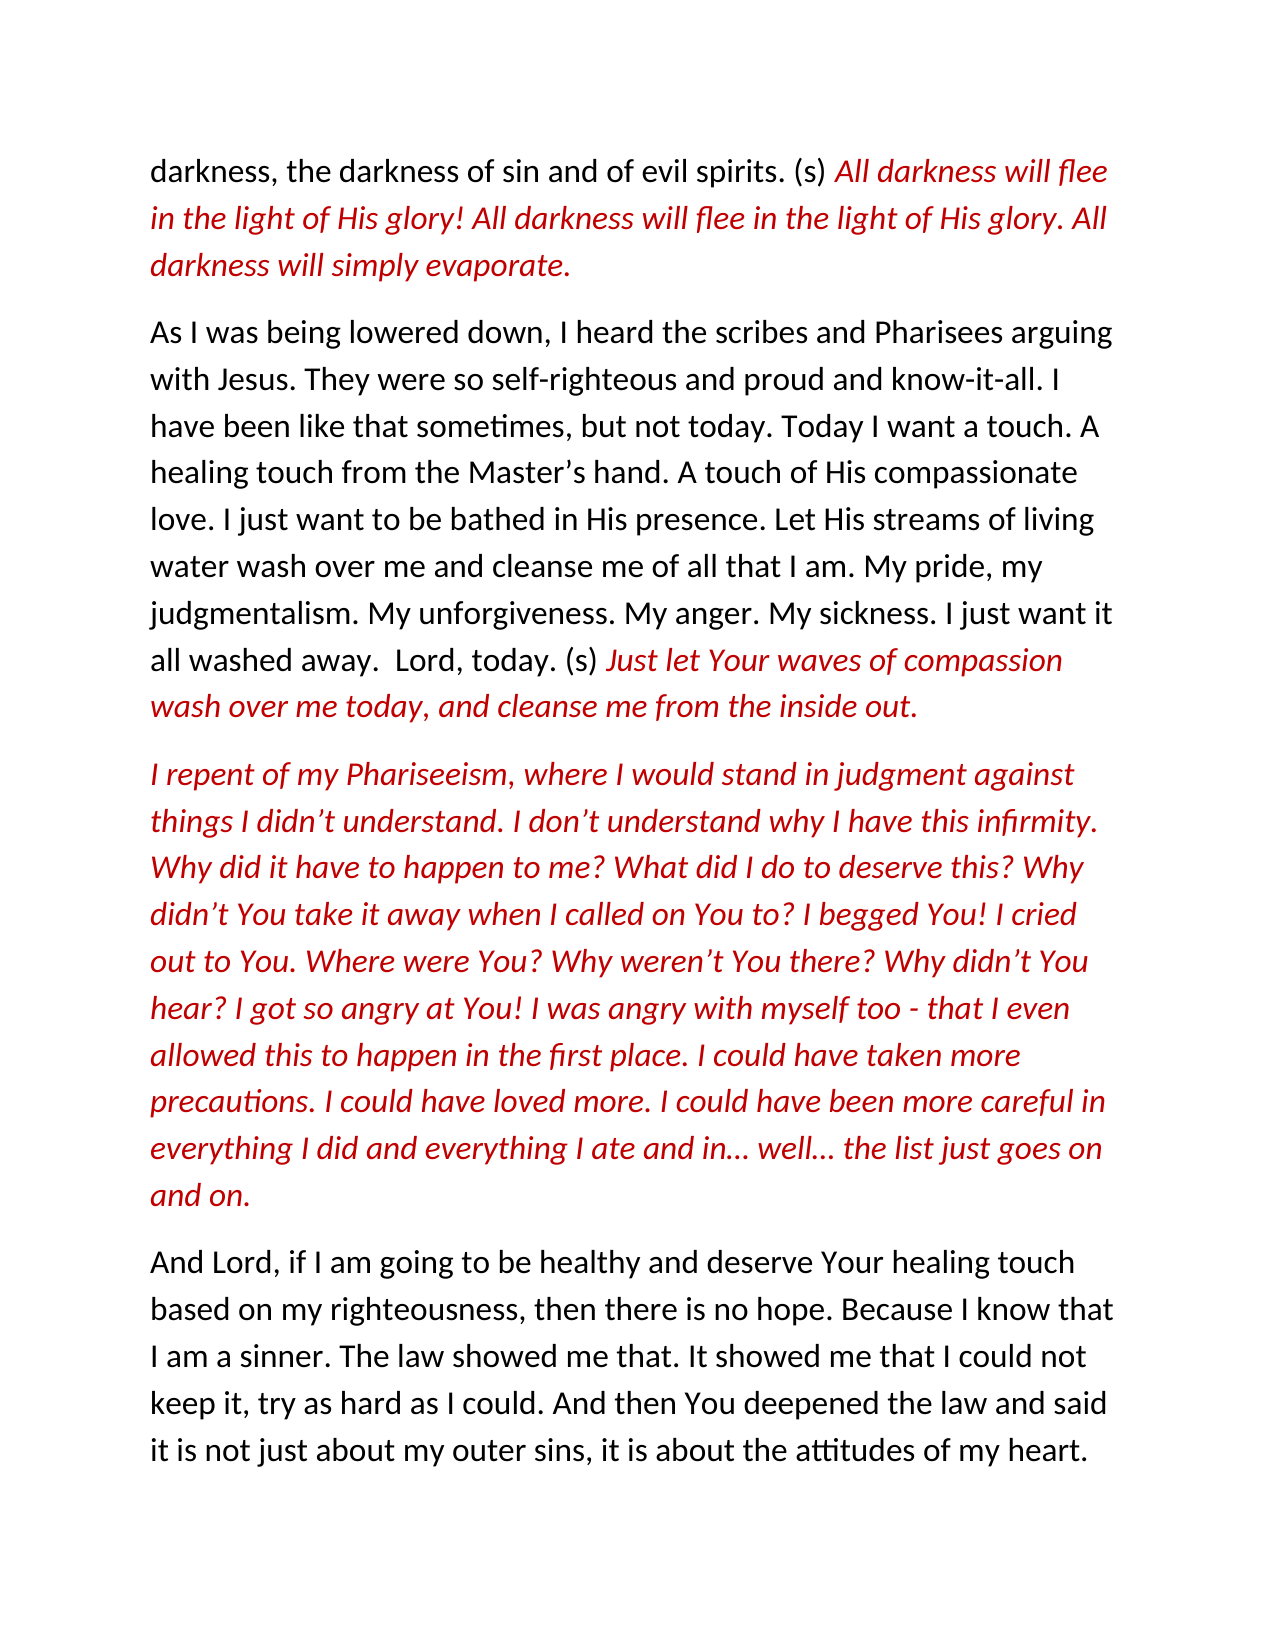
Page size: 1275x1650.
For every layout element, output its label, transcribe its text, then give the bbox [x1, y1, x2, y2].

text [150, 1241, 1125, 1469]
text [150, 150, 1125, 284]
text As I was being lowered down, I heard the scribes and Pharisees arguing with Jesus. They were so self-righteous and proud and know-it-all. I have been like that sometimes, but not today. Today I want a touch. A healing touch from the Master’s hand. A touch of His compassionate love. I just want to be bathed in His presence. Let His streams of living water wash over me and cleanse me of all that I am. My pride, my judgmentalism. My unforgiveness. My anger. My sickness. I just want it all washed away. Lord, today. (s) Just let Your waves of compassion wash over me today, and cleanse me from the inside out. [150, 311, 1125, 726]
text I repent of my Phariseeism, where I would stand in judgment against things I didn’t understand. I don’t understand why I have this infirmity. Why did it have to happen to me? What did I do to deserve this? Why didn’t You take it away when I called on You to? I begged You! I cried out to You. Where were You? Why weren’t You there? Why didn’t You hear? I got so angry at You! I was angry with myself too - that I even allowed this to happen in the first place. I could have taken more precautions. I could have loved more. I could have been more careful in everything I did and everything I ate and in… well… the list just goes on and on. [150, 753, 1125, 1214]
